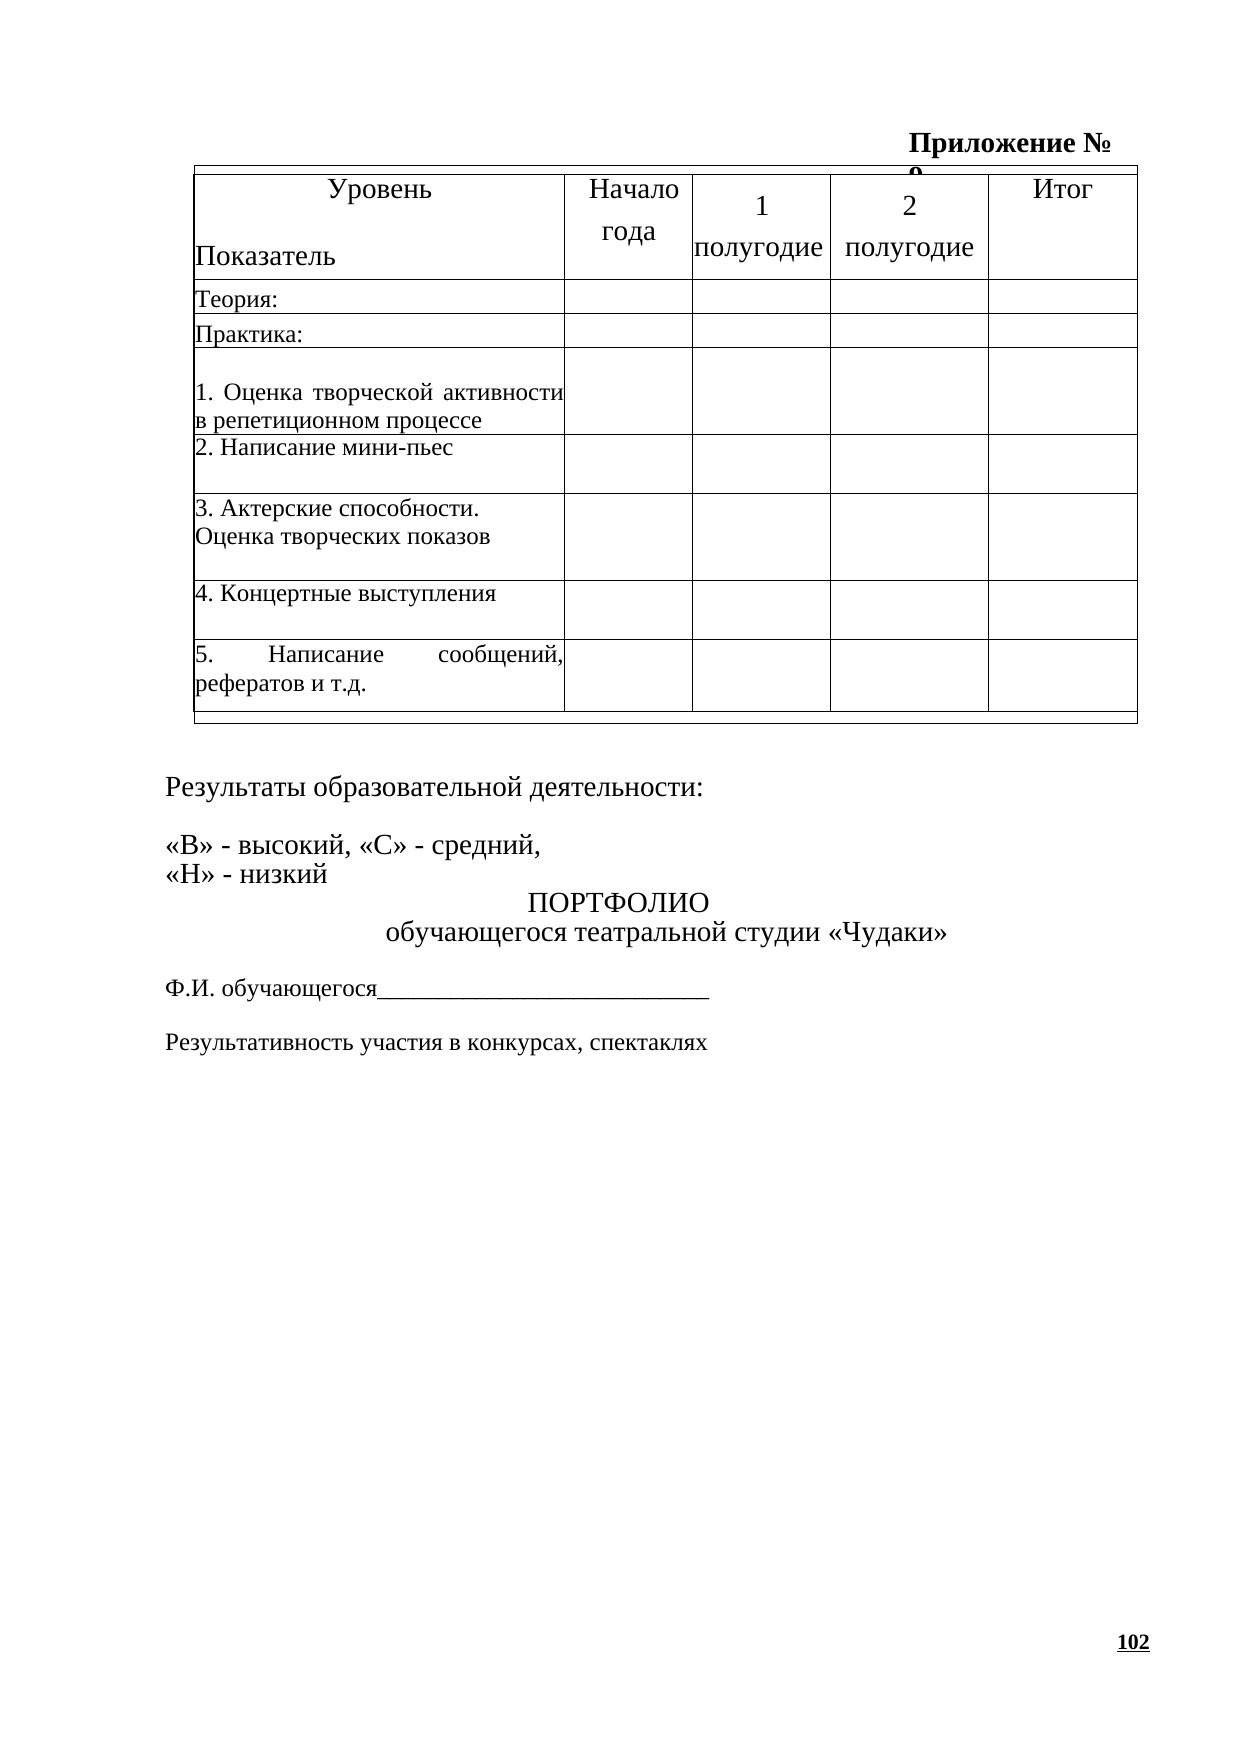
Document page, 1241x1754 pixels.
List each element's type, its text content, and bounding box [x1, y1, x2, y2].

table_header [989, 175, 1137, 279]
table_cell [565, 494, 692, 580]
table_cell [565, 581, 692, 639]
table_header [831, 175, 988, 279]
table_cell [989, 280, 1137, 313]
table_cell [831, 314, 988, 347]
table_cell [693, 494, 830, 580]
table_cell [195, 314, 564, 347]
text ПОРТФОЛИО [527, 889, 1166, 918]
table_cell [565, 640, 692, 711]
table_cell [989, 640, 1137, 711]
text «В» - высокий, «С» - средний, [165, 831, 1166, 860]
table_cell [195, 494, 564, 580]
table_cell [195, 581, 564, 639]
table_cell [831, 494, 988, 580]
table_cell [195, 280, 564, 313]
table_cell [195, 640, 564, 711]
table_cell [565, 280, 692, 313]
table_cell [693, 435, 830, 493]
text обучающегося театральной студии «Чудаки» [167, 918, 1166, 948]
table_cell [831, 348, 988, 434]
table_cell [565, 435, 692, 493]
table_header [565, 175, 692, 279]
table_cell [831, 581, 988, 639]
text Результаты образовательной деятельности: [165, 773, 1166, 803]
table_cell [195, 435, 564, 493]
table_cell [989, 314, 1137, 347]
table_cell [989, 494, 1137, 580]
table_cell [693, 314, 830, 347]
text Результативность участия в конкурсах, спектаклях [165, 1031, 1166, 1056]
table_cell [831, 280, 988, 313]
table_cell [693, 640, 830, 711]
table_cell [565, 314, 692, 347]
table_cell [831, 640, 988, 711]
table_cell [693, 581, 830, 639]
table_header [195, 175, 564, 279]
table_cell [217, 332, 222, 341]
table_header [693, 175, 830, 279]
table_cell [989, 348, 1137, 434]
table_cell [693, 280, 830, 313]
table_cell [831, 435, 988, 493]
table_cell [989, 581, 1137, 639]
text «Н» - низкий [165, 860, 1166, 889]
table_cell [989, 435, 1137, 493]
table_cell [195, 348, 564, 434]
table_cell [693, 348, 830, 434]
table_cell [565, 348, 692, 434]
text Ф.И. обучающегося [165, 977, 1166, 1002]
